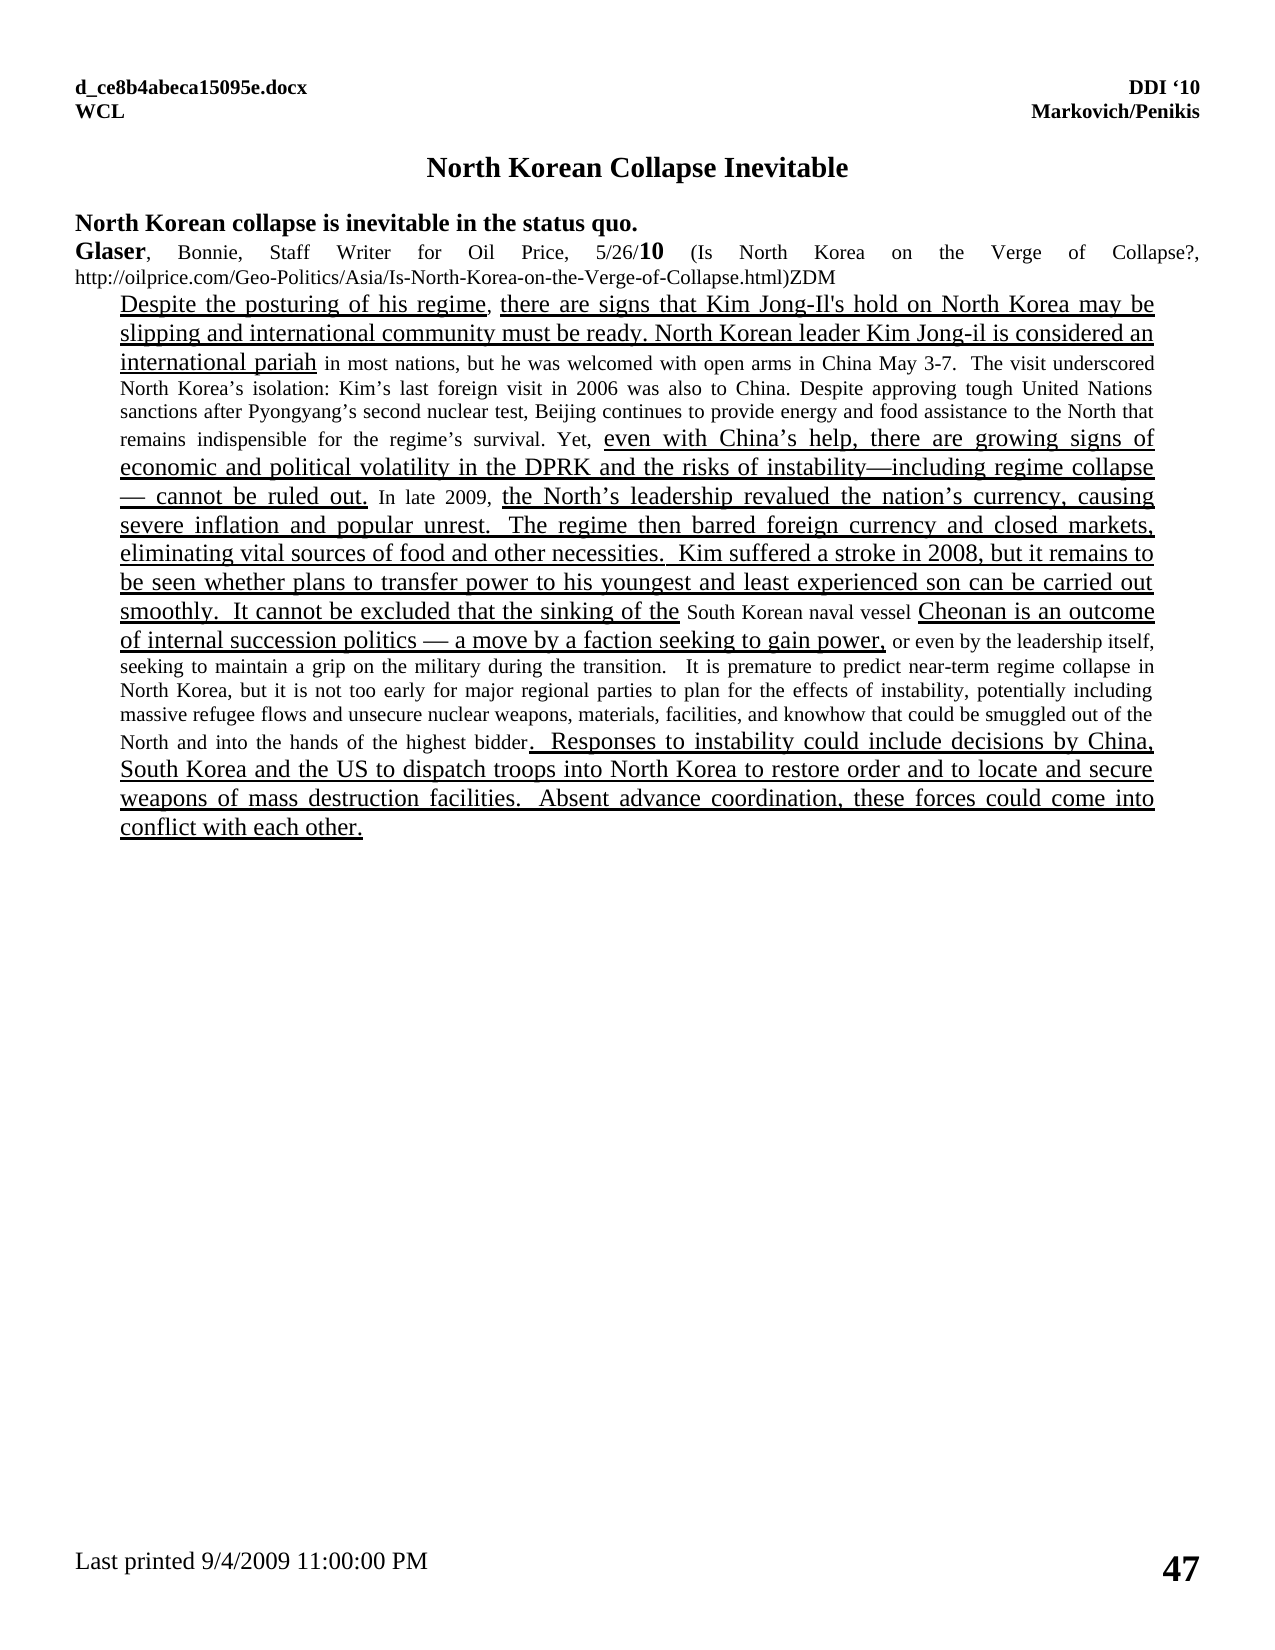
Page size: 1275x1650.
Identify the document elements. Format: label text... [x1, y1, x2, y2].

text North Korean collapse is inevitable in the status quo. [75, 208, 1200, 236]
text Despite the posturing of his regime, there are signs that Kim Jong-Il's hold on North Korea may be slipping and international community must be ready. North Korean leader Kim Jong-il is considered an international pariah in most nations, but he was welcomed with open arms in China May 3-7. The visit underscored North Korea’s isolation: Kim’s last foreign visit in 2006 was also to China. Despite approving tough United Nations sanctions after Pyongyang’s second nuclear test, Beijing continues to provide energy and food assistance to the North that remains indispensible for the regime’s survival. Yet, even with China’s help, there are growing signs of economic and political volatility in the DPRK and the risks of instability—including regime collapse — cannot be ruled out. In late 2009, the North’s leadership revalued the nation’s currency, causing severe inflation and popular unrest. The regime then barred foreign currency and closed markets, eliminating vital sources of food and other necessities. Kim suffered a stroke in 2008, but it remains to be seen whether plans to transfer power to his youngest and least experienced son can be carried out smoothly. It cannot be excluded that the sinking of the South Korean naval vessel Cheonan is an outcome of internal succession politics — a move by a faction seeking to gain power, or even by the leadership itself, seeking to maintain a grip on the military during the transition. It is premature to predict near-term regime collapse in North Korea, but it is not too early for major regional parties to plan for the effects of instability, potentially including massive refugee flows and unsecure nuclear weapons, materials, facilities, and knowhow that could be smuggled out of the North and into the hands of the highest bidder. Responses to instability could include decisions by China, South Korea and the US to dispatch troops into North Korea to restore order and to locate and secure weapons of mass destruction facilities. Absent advance coordination, these forces could come into conflict with each other. [120, 289, 1155, 477]
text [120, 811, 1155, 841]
text Despite the posturing of his regime, there are signs that Kim Jong-Il's hold on North Korea may be slipping and international community must be ready. North Korean leader Kim Jong-il is considered an international pariah in most nations, but he was welcomed with open arms in China May 3-7. The visit underscored North Korea’s isolation: Kim’s last foreign visit in 2006 was also to China. Despite approving tough United Nations sanctions after Pyongyang’s second nuclear test, Beijing continues to provide energy and food assistance to the North that remains indispensible for the regime’s survival. Yet, even with China’s help, there are growing signs of economic and political volatility in the DPRK and the risks of instability—including regime collapse — cannot be ruled out. In late 2009, the North’s leadership revalued the nation’s currency, causing severe inflation and popular unrest. The regime then barred foreign currency and closed markets, eliminating vital sources of food and other necessities. Kim suffered a stroke in 2008, but it remains to be seen whether plans to transfer power to his youngest and least experienced son can be carried out smoothly. It cannot be excluded that the sinking of the South Korean naval vessel Cheonan is an outcome of internal succession politics — a move by a faction seeking to gain power, or even by the leadership itself, seeking to maintain a grip on the military during the transition. It is premature to predict near-term regime collapse in North Korea, but it is not too early for major regional parties to plan for the effects of instability, potentially including massive refugee flows and unsecure nuclear weapons, materials, facilities, and knowhow that could be smuggled out of the North and into the hands of the highest bidder. Responses to instability could include decisions by China, South Korea and the US to dispatch troops into North Korea to restore order and to locate and secure weapons of mass destruction facilities. Absent advance coordination, these forces could come into conflict with each other. [120, 538, 1155, 808]
text Glaser, Bonnie, Staff Writer for Oil Price, 5/26/10 (Is North Korea on the Verge of Collapse?, http://oilprice.com/Geo-Politics/Asia/Is-North-Korea-on-the-Verge-of-Collapse.html)ZDM [75, 236, 1200, 289]
subtitle North Korean Collapse Inevitable [75, 150, 1200, 183]
